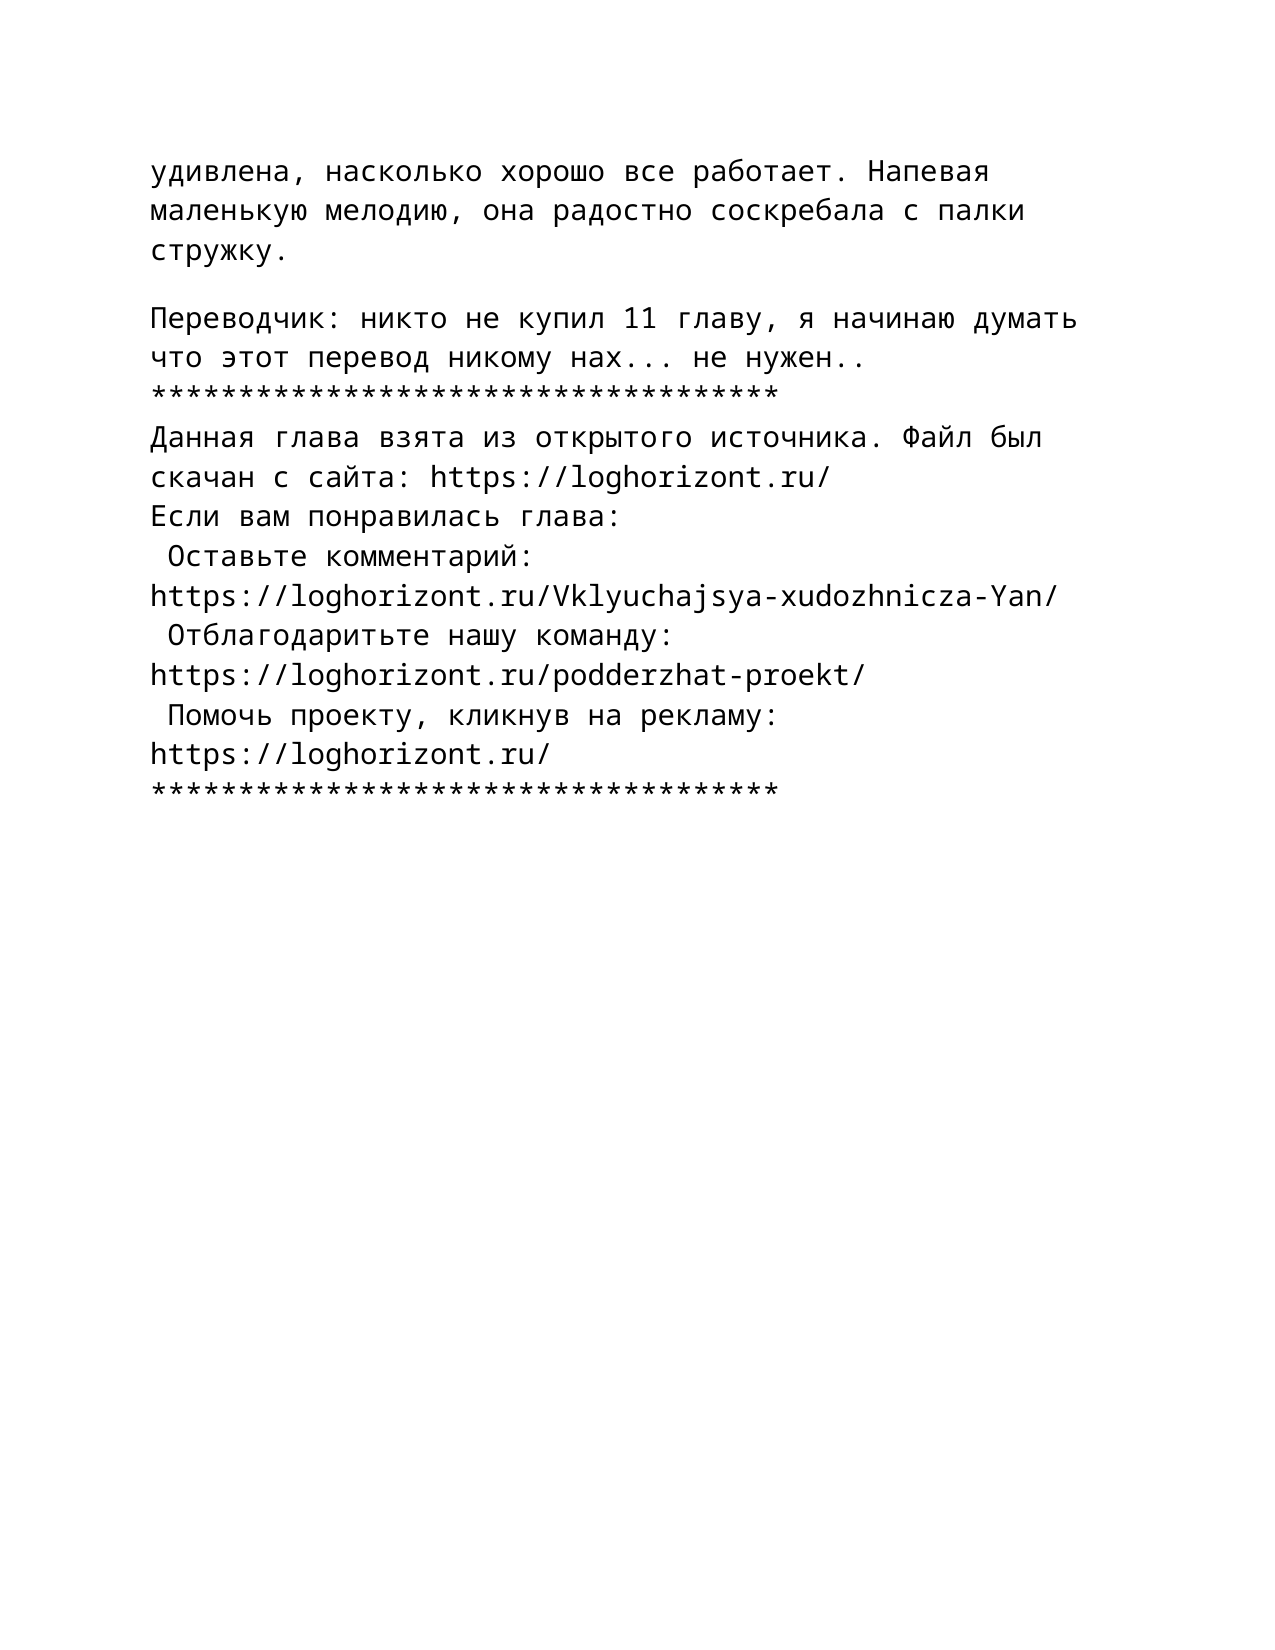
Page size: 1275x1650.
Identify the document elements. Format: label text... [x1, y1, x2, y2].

text Данная глава взята из открытого источника. Файл был скачан с сайта: https://loghorizont.ru/ [150, 416, 1125, 496]
text ************************************ [150, 773, 1125, 813]
text Помочь проекту, кликнув на рекламу: https://loghorizont.ru/ [150, 694, 1125, 773]
text ************************************ [150, 376, 1125, 416]
text Если вам понравилась глава: [150, 496, 1125, 535]
text Оставьте комментарий: https://loghorizont.ru/Vklyuchajsya-xudozhnicza-Yan/ [150, 535, 1125, 614]
text Отблагодаритьте нашу команду: https://loghorizont.ru/podderzhat-proekt/ [150, 614, 1125, 694]
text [150, 150, 1125, 269]
text Переводчик: никто не купил 11 главу, я начинаю думать что этот перевод никому нах... не нужен.. [150, 297, 1125, 376]
